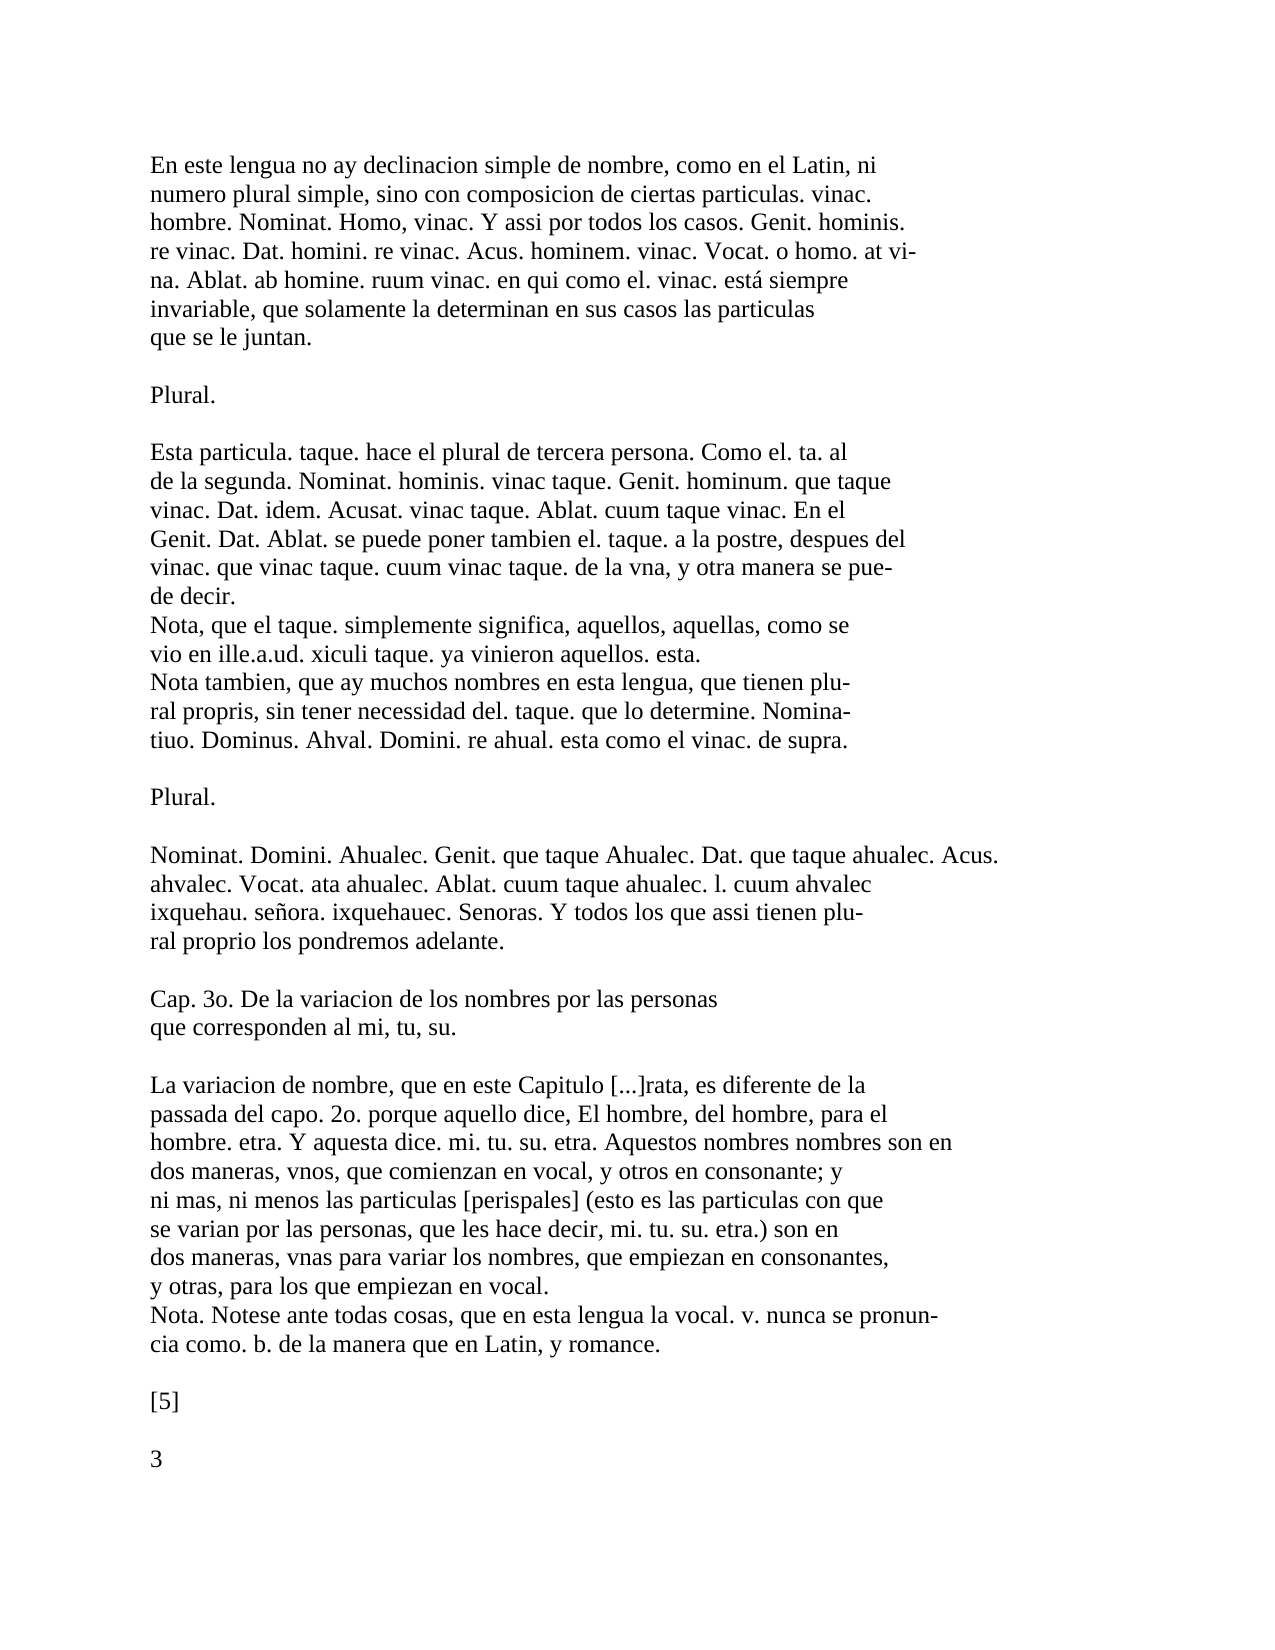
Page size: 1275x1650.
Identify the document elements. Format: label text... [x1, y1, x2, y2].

text Cap. 3o. De la variacion de los nombres por las personas [150, 984, 1125, 1012]
text hombre. Nominat. Homo, vinac. Y assi por todos los casos. Genit. hominis. [150, 207, 1125, 236]
text hombre. etra. Y aquesta dice. mi. tu. su. etra. Aquestos nombres nombres son en [150, 1127, 1125, 1156]
text ixquehau. señora. ixquehauec. Senoras. Y todos los que assi tienen plu- [150, 897, 1125, 926]
text que corresponden al mi, tu, su. [150, 1012, 1125, 1041]
text numero plural simple, sino con composicion de ciertas particulas. vinac. [150, 179, 1125, 207]
text ni mas, ni menos las particulas [perispales] (esto es las particulas con que [150, 1185, 1125, 1214]
text Plural. [150, 380, 1125, 409]
text Nota. Notese ante todas cosas, que en esta lengua la vocal. v. nunca se pronun- [150, 1300, 1125, 1329]
text En este lengua no ay declinacion simple de nombre, como en el Latin, ni [150, 150, 1125, 179]
text invariable, que solamente la determinan en sus casos las particulas [150, 294, 1125, 322]
text que se le juntan. [150, 322, 1125, 351]
text La variacion de nombre, que en este Capitulo [...]rata, es diferente de la [150, 1070, 1125, 1099]
text Nominat. Domini. Ahualec. Genit. que taque Ahualec. Dat. que taque ahualec. Acus. [150, 840, 1125, 869]
text Nota tambien, que ay muchos nombres en esta lengua, que tienen plu- [150, 667, 1125, 696]
text dos maneras, vnas para variar los nombres, que empiezan en consonantes, [150, 1242, 1125, 1271]
text vinac. que vinac taque. cuum vinac taque. de la vna, y otra manera se pue- [150, 552, 1125, 581]
text dos maneras, vnos, que comienzan en vocal, y otros en consonante; y [150, 1156, 1125, 1185]
text y otras, para los que empiezan en vocal. [150, 1271, 1125, 1300]
text Nota, que el taque. simplemente significa, aquellos, aquellas, como se [150, 610, 1125, 639]
text passada del capo. 2o. porque aquello dice, El hombre, del hombre, para el [150, 1099, 1125, 1127]
text [5] [150, 1386, 1125, 1415]
text ral propris, sin tener necessidad del. taque. que lo determine. Nomina- [150, 696, 1125, 725]
text tiuo. Dominus. Ahval. Domini. re ahual. esta como el vinac. de supra. [150, 725, 1125, 754]
text na. Ablat. ab homine. ruum vinac. en qui como el. vinac. está siempre [150, 265, 1125, 294]
text cia como. b. de la manera que en Latin, y romance. [150, 1329, 1125, 1357]
text ral proprio los pondremos adelante. [150, 926, 1125, 955]
text 3 [150, 1444, 1125, 1472]
text de la segunda. Nominat. hominis. vinac taque. Genit. hominum. que taque [150, 466, 1125, 495]
text vio en ille.a.ud. xiculi taque. ya vinieron aquellos. esta. [150, 639, 1125, 667]
text vinac. Dat. idem. Acusat. vinac taque. Ablat. cuum taque vinac. En el [150, 495, 1125, 524]
text Genit. Dat. Ablat. se puede poner tambien el. taque. a la postre, despues del [150, 524, 1125, 552]
text Esta particula. taque. hace el plural de tercera persona. Como el. ta. al [150, 437, 1125, 466]
text Plural. [150, 782, 1125, 811]
text ahvalec. Vocat. ata ahualec. Ablat. cuum taque ahualec. l. cuum ahvalec [150, 869, 1125, 897]
text re vinac. Dat. homini. re vinac. Acus. hominem. vinac. Vocat. o homo. at vi- [150, 236, 1125, 265]
text se varian por las personas, que les hace decir, mi. tu. su. etra.) son en [150, 1214, 1125, 1242]
text de decir. [150, 581, 1125, 610]
